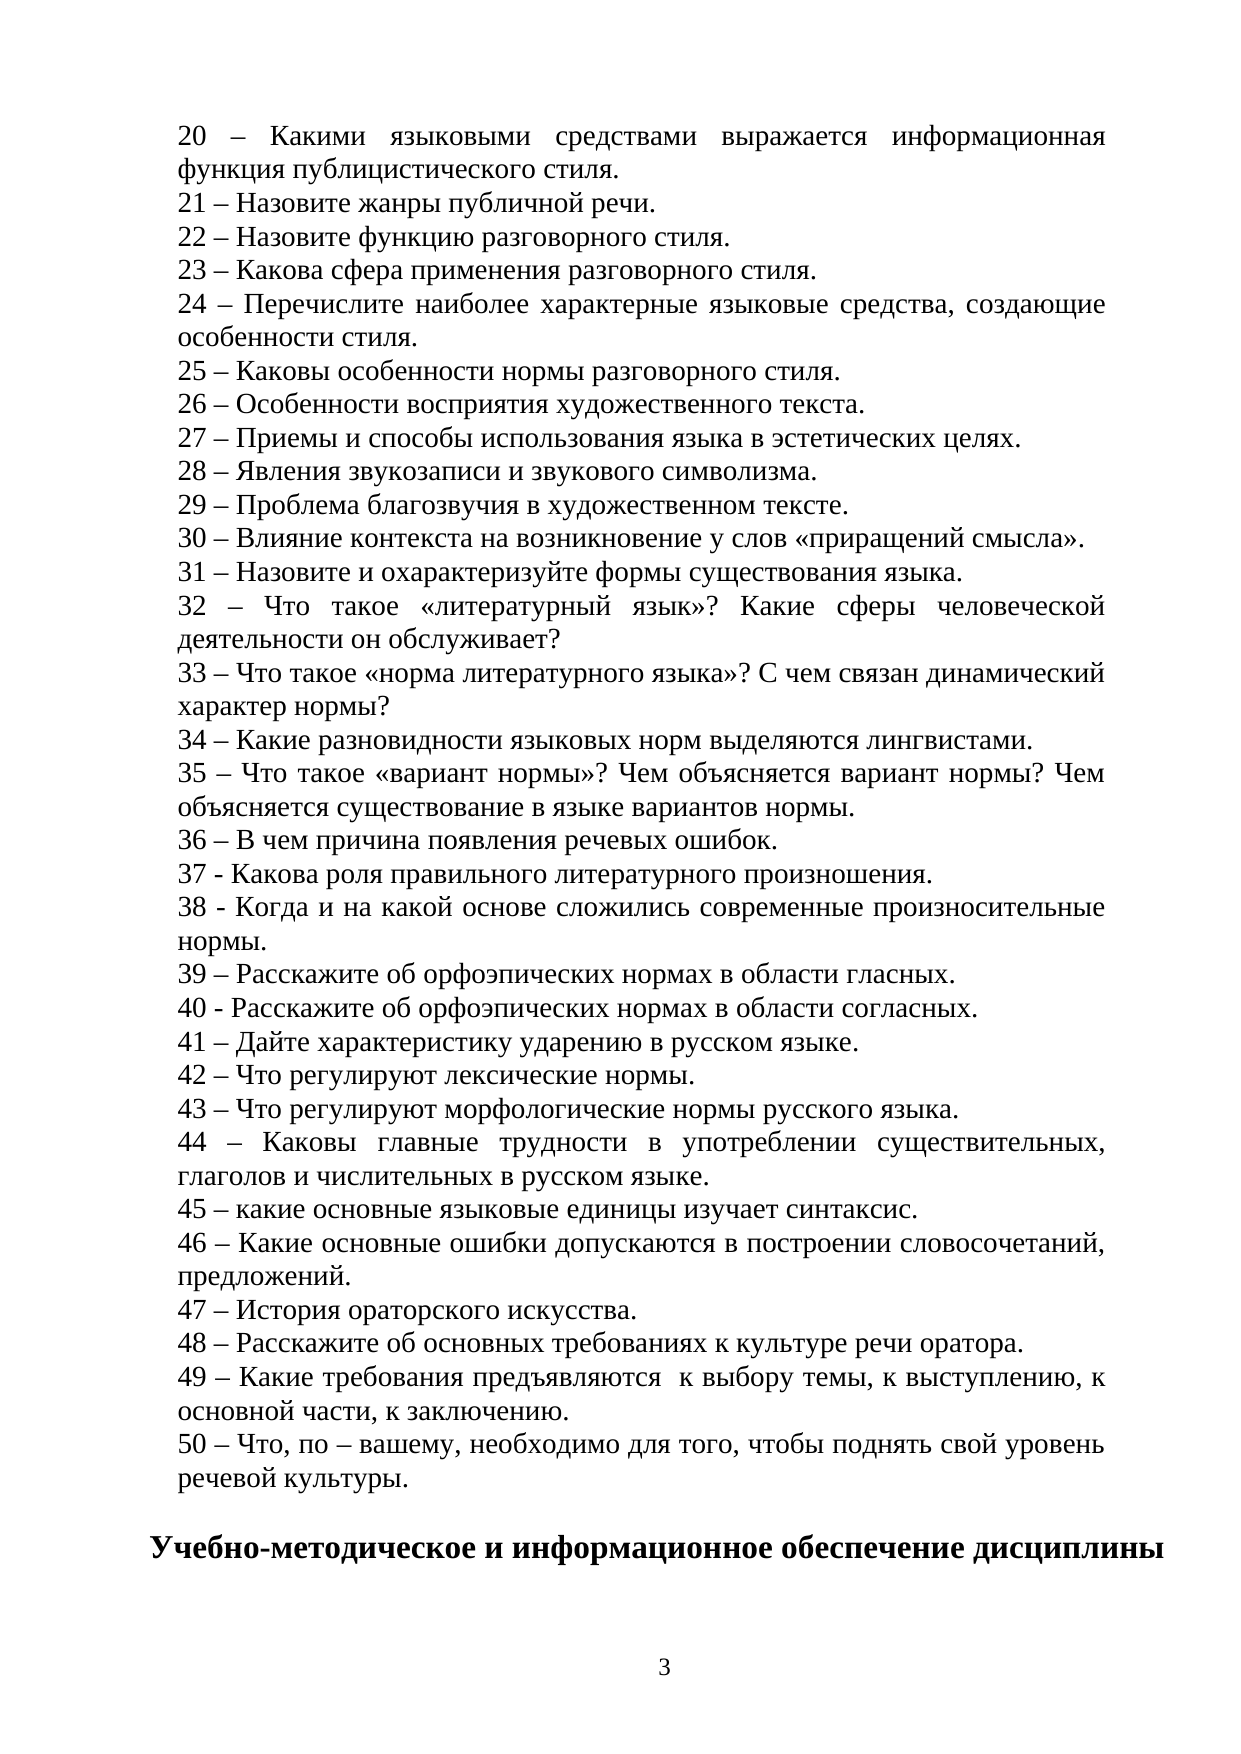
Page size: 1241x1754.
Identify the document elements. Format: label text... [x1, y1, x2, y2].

text 23 – Какова сфера применения разговорного стиля. [177, 252, 1106, 286]
text 47 – История ораторского искусства. [177, 1292, 1106, 1326]
text 49 – Какие требования предъявляются к выбору темы, к выступлению, к основной части, к заключению. [177, 1359, 1106, 1426]
text 32 – Что такое «литературный язык»? Какие сферы человеческой деятельности он обслуживает? [177, 588, 1106, 655]
text 20 – Какими языковыми средствами выражается информационная функция публицистического стиля. [177, 118, 1106, 185]
text 44 – Каковы главные трудности в употреблении существительных, глаголов и числительных в русском языке. [177, 1124, 1106, 1191]
text 24 – Перечислите наиболее характерные языковые средства, создающие особенности стиля. [177, 286, 1106, 353]
text 25 – Каковы особенности нормы разговорного стиля. [177, 353, 1106, 386]
text 48 – Расскажите об основных требованиях к культуре речи оратора. [177, 1326, 1106, 1359]
text 40 - Расскажите об орфоэпических нормах в области согласных. [177, 990, 1106, 1024]
text 46 – Какие основные ошибки допускаются в построении словосочетаний, предложений. [177, 1225, 1106, 1292]
text 34 – Какие разновидности языковых норм выделяются лингвистами. [177, 722, 1106, 755]
text 27 – Приемы и способы использования языка в эстетических целях. [177, 420, 1106, 453]
text 21 – Назовите жанры публичной речи. [177, 185, 1106, 219]
text 22 – Назовите функцию разговорного стиля. [177, 219, 1106, 252]
text 43 – Что регулируют морфологические нормы русского языка. [177, 1091, 1106, 1124]
text 41 – Дайте характеристику ударению в русском языке. [177, 1024, 1106, 1057]
text 33 – Что такое «норма литературного языка»? С чем связан динамический характер нормы? [177, 655, 1106, 722]
text 37 - Какова роля правильного литературного произношения. [177, 856, 1106, 889]
text 38 - Когда и на какой основе сложились современные произносительные нормы. [177, 889, 1106, 957]
text 35 – Что такое «вариант нормы»? Чем объясняется вариант нормы? Чем объясняется существование в языке вариантов нормы. [177, 755, 1106, 822]
text 39 – Расскажите об орфоэпических нормах в области гласных. [177, 957, 1106, 990]
text 45 – какие основные языковые единицы изучает синтаксис. [177, 1191, 1106, 1225]
text 29 – Проблема благозвучия в художественном тексте. [177, 487, 1106, 521]
text 36 – В чем причина появления речевых ошибок. [177, 822, 1106, 856]
text 28 – Явления звукозаписи и звукового символизма. [177, 453, 1106, 487]
text 26 – Особенности восприятия художественного текста. [177, 386, 1106, 420]
text 30 – Влияние контекста на возникновение у слов «приращений смысла». [177, 521, 1106, 554]
text Учебно-методическое и информационное обеспечение дисциплины [133, 1527, 1181, 1565]
text 50 – Что, по – вашему, необходимо для того, чтобы поднять свой уровень речевой культуры. [177, 1426, 1106, 1493]
text 42 – Что регулируют лексические нормы. [177, 1057, 1106, 1091]
text 31 – Назовите и охарактеризуйте формы существования языка. [177, 554, 1106, 588]
